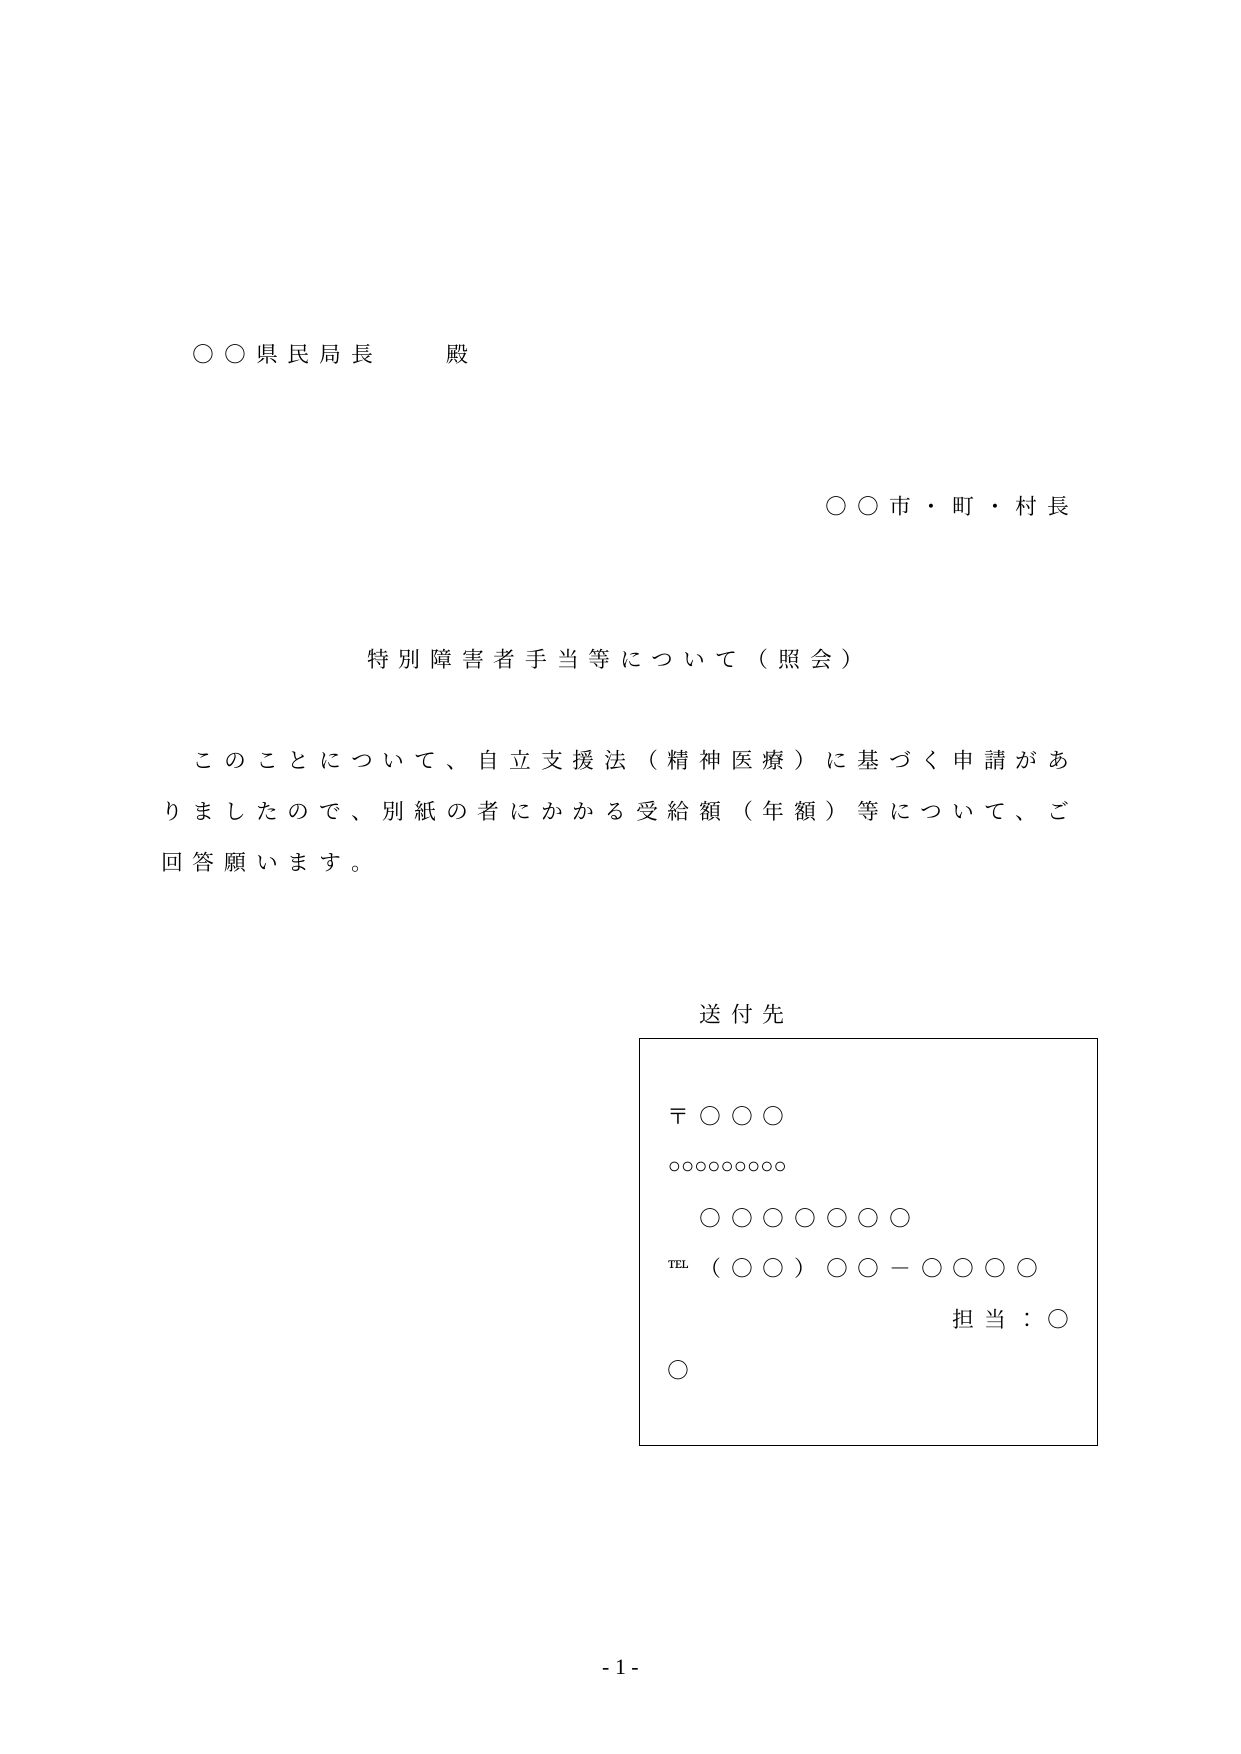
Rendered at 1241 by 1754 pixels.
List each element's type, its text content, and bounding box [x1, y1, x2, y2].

text 送付先 [161, 987, 1079, 1038]
text このことについて、自立支援法（精神医療）に基づく申請がありましたので、別紙の者にかかる受給額（年額）等について、ご回答願います。 [161, 734, 1079, 886]
text 特別障害者手当等について（照会） [161, 632, 1079, 683]
text ○○県民局長 殿 [161, 328, 1079, 378]
table_header 〒○○○ ○○○○○○○○○ ○○○○○○○ ℡（○○）○○－○○○○ 担当：○○ [640, 1039, 1097, 1445]
text ○○市・町・村長 [161, 480, 1079, 531]
